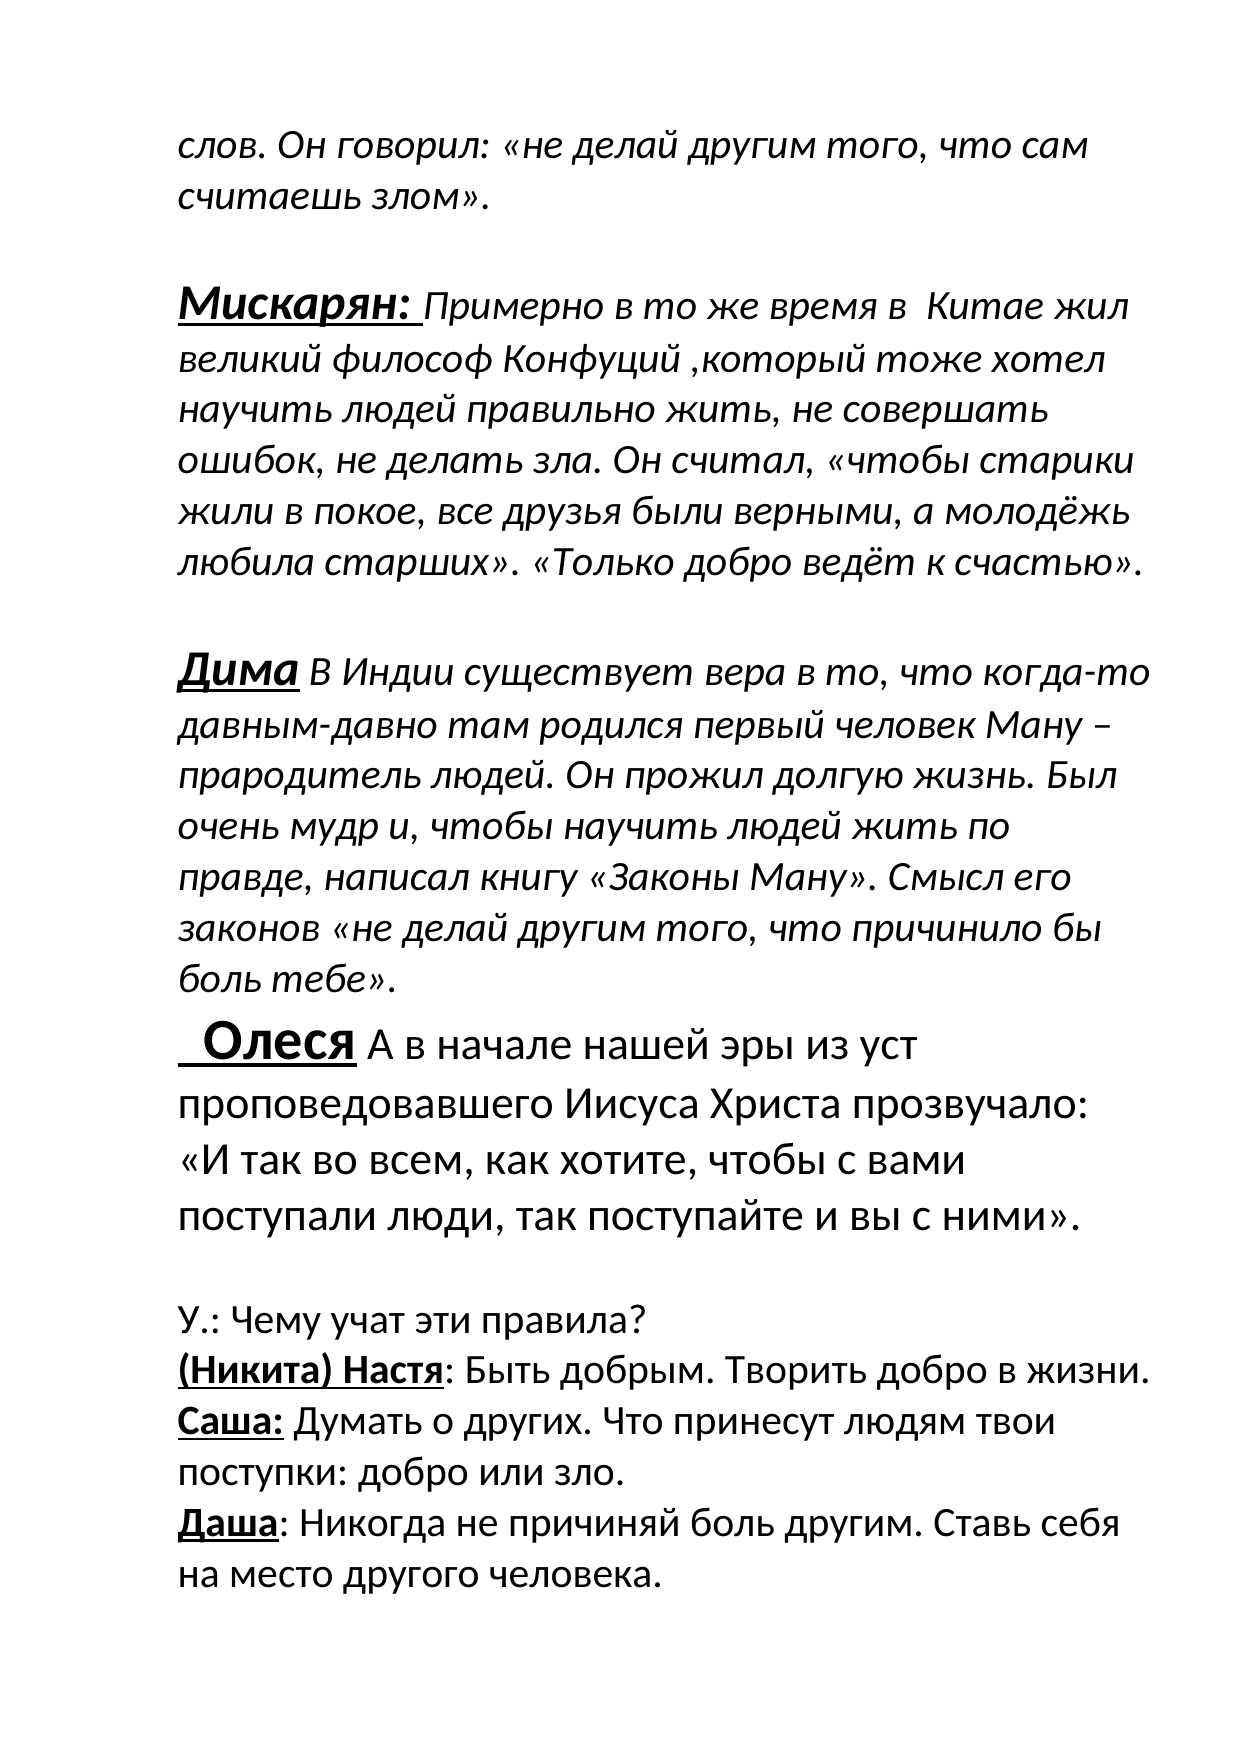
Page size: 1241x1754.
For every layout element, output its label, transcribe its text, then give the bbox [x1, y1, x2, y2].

text Мискарян: Примерно в то же время в Китае жил великий философ Конфуций ,который тоже хотел научить людей правильно жить, не совершать ошибок, не делать зла. Он считал, «чтобы старики жили в покое, все друзья были верными, а молодёжь любила старших». «Только добро ведёт к счастью». [177, 220, 1152, 586]
text Олеся А в начале нашей эры из уст проповедовавшего Иисуса Христа прозвучало: «И так во всем, как хотите, чтобы с вами поступали люди, так поступайте и вы с ними». [177, 1003, 1152, 1242]
text Саша: Думать о других. Что принесут людям твои поступки: добро или зло. [177, 1394, 1152, 1496]
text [177, 118, 1152, 220]
text У.: Чему учат эти правила? [177, 1293, 1152, 1343]
text Дима В Индии существует вера в то, что когда-то давным-давно там родился первый человек Ману – прародитель людей. Он прожил долгую жизнь. Был очень мудр и, чтобы научить людей жить по правде, написал книгу «Законы Ману». Смысл его законов «не делай другим того, что причинило бы боль тебе». [177, 586, 1152, 1003]
text Даша: Никогда не причиняй боль другим. Ставь себя на место другого человека. [177, 1496, 1152, 1598]
text (Никита) Настя: Быть добрым. Творить добро в жизни. [177, 1343, 1152, 1394]
